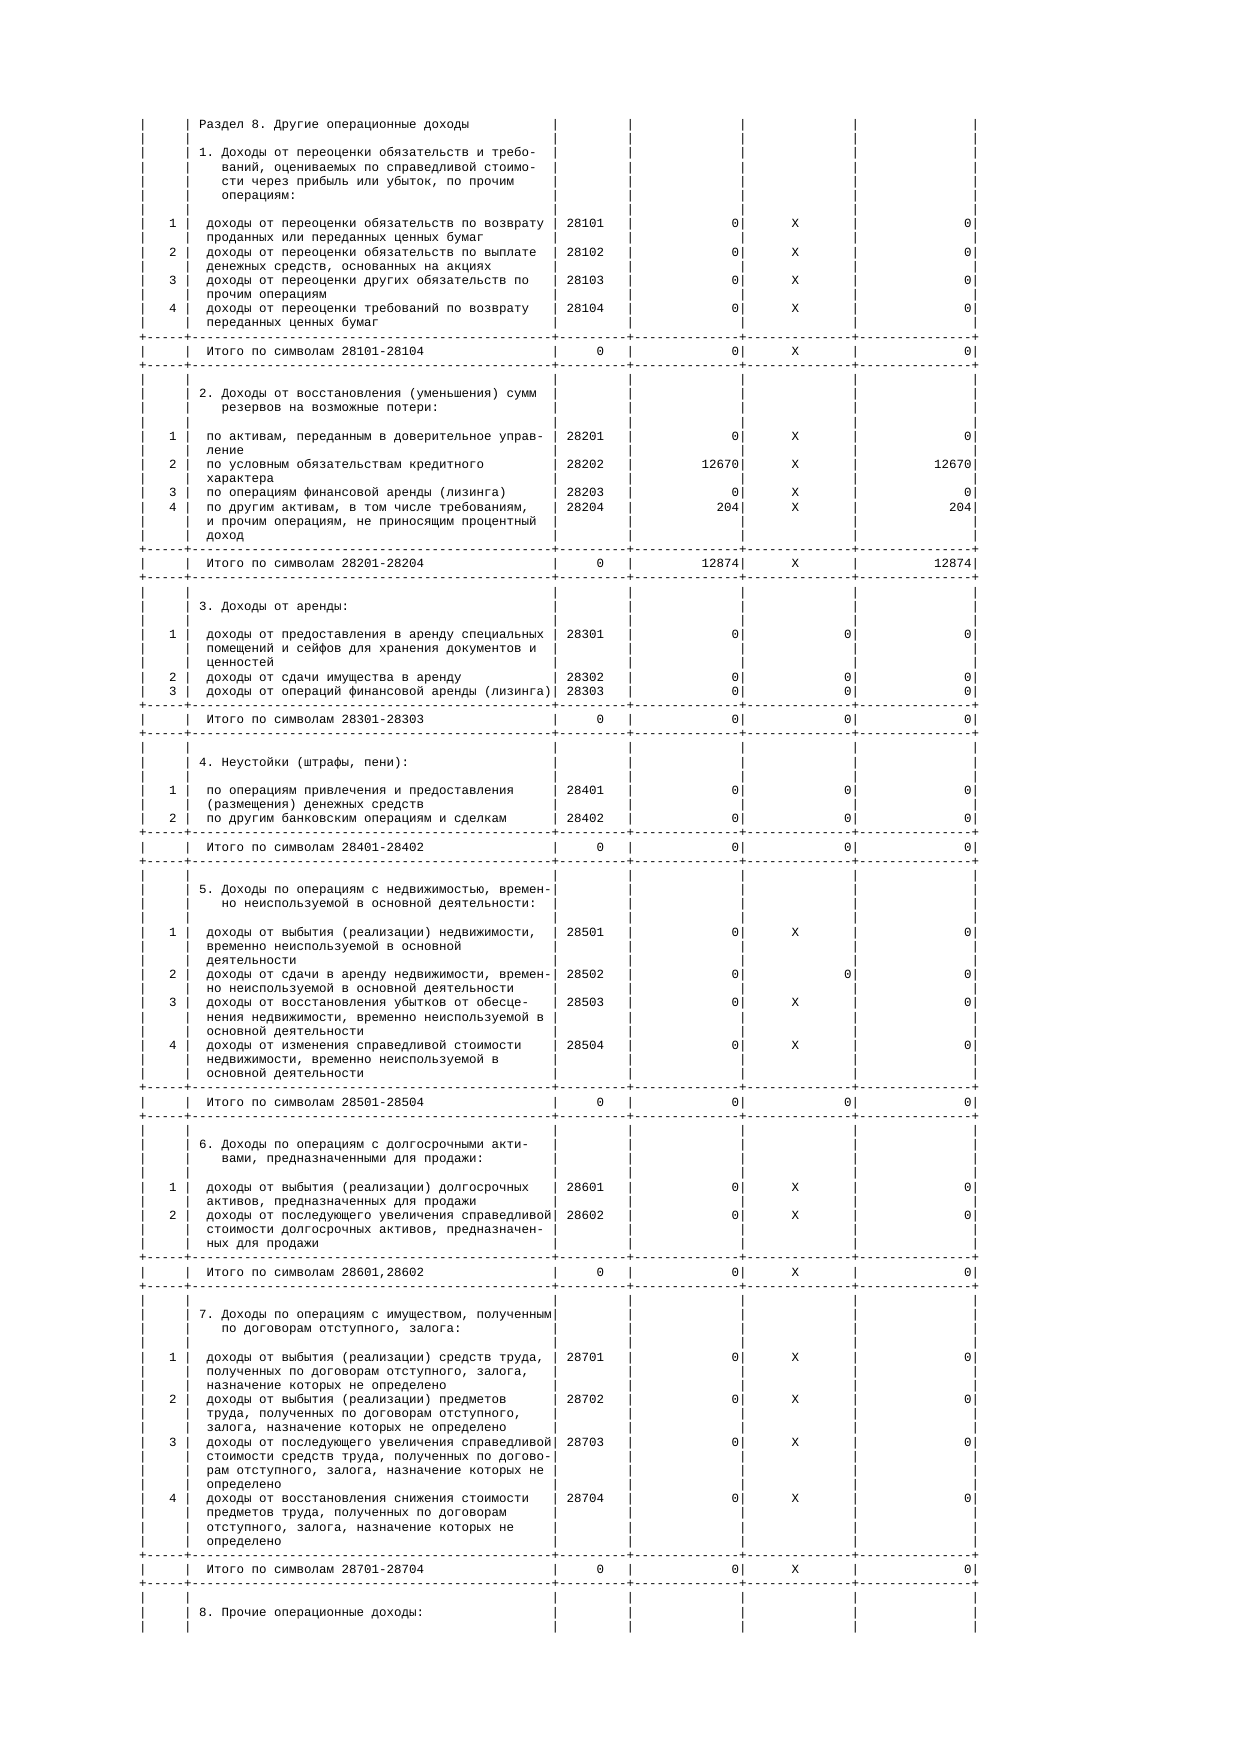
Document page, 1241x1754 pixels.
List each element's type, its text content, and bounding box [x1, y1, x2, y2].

text | | активов, предназначенных для продажи | | | | | [139, 1195, 1101, 1209]
text | | операциям: | | | | | [139, 189, 1101, 203]
text | 1 | доходы от предоставления в аренду специальных | 28301 | 0| 0| 0| [139, 628, 1101, 642]
text | 4 | доходы от переоценки требований по возврату | 28104 | 0| Х | 0| [139, 302, 1101, 316]
text | 1 | доходы от выбытия (реализации) средств труда, | 28701 | 0| Х | 0| [139, 1351, 1101, 1365]
text | | Итого по символам 28501-28504 | 0 | 0| 0| 0| [139, 1096, 1101, 1110]
text | 2 | доходы от последующего увеличения справедливой| 28602 | 0| Х | 0| [139, 1209, 1101, 1223]
text | | 3. Доходы от аренды: | | | | | [139, 600, 1101, 614]
text | | определено | | | | | [139, 1478, 1101, 1492]
text | | но неиспользуемой в основной деятельности | | | | | [139, 982, 1101, 996]
text | | недвижимости, временно неиспользуемой в | | | | | [139, 1053, 1101, 1067]
text | | | | | | | [139, 203, 1101, 217]
text | 2 | доходы от переоценки обязательств по выплате | 28102 | 0| Х | 0| [139, 246, 1101, 260]
text | | 6. Доходы по операциям с долгосрочными акти- | | | | | [139, 1138, 1101, 1152]
text +-----+------------------------------------------------+---------+--------------+--------------+---------------+ [139, 1549, 1101, 1563]
text | | труда, полученных по договорам отступного, | | | | | [139, 1407, 1101, 1421]
text | | | | | | | [139, 741, 1101, 756]
text | | | | | | | [139, 1166, 1101, 1181]
text | | Итого по символам 28201-28204 | 0 | 12874| Х | 12874| [139, 557, 1101, 571]
text | | Итого по символам 28601,28602 | 0 | 0| Х | 0| [139, 1266, 1101, 1280]
text | | Итого по символам 28701-28704 | 0 | 0| Х | 0| [139, 1563, 1101, 1577]
text | | временно неиспользуемой в основной | | | | | [139, 940, 1101, 954]
text | 3 | доходы от переоценки других обязательств по | 28103 | 0| Х | 0| [139, 274, 1101, 288]
text | | 2. Доходы от восстановления (уменьшения) сумм | | | | | [139, 387, 1101, 401]
text | 1 | доходы от переоценки обязательств по возврату | 28101 | 0| Х | 0| [139, 217, 1101, 231]
text | | Итого по символам 28301-28303 | 0 | 0| 0| 0| [139, 713, 1101, 727]
text | | 5. Доходы по операциям с недвижимостью, времен-| | | | | [139, 883, 1101, 897]
text | | основной деятельности | | | | | [139, 1025, 1101, 1039]
text | 2 | по другим банковским операциям и сделкам | 28402 | 0| 0| 0| [139, 812, 1101, 826]
text | | полученных по договорам отступного, залога, | | | | | [139, 1365, 1101, 1379]
text | 2 | по условным обязательствам кредитного | 28202 | 12670| Х | 12670| [139, 458, 1101, 472]
text | 4 | по другим активам, в том числе требованиям, | 28204 | 204| Х | 204| [139, 501, 1101, 515]
text +-----+------------------------------------------------+---------+--------------+--------------+---------------+ [139, 826, 1101, 841]
text +-----+------------------------------------------------+---------+--------------+--------------+---------------+ [139, 331, 1101, 345]
text | | | | | | | [139, 1620, 1101, 1634]
text +-----+------------------------------------------------+---------+--------------+--------------+---------------+ [139, 855, 1101, 869]
text | | | | | | | [139, 869, 1101, 883]
text +-----+------------------------------------------------+---------+--------------+--------------+---------------+ [139, 1081, 1101, 1096]
text | | сти через прибыль или убыток, по прочим | | | | | [139, 175, 1101, 189]
text | 2 | доходы от сдачи в аренду недвижимости, времен-| 28502 | 0| 0| 0| [139, 968, 1101, 982]
text | | | | | | | [139, 1294, 1101, 1308]
text | | Итого по символам 28101-28104 | 0 | 0| Х | 0| [139, 345, 1101, 359]
text | | отступного, залога, назначение которых не | | | | | [139, 1521, 1101, 1535]
text | | проданных или переданных ценных бумаг | | | | | [139, 231, 1101, 246]
text | | ваний, оцениваемых по справедливой стоимо- | | | | | [139, 161, 1101, 175]
text | | прочим операциям | | | | | [139, 288, 1101, 302]
text | | рам отступного, залога, назначение которых не | | | | | [139, 1464, 1101, 1478]
text | | | | | | | [139, 1336, 1101, 1351]
text | | 1. Доходы от переоценки обязательств и требо- | | | | | [139, 146, 1101, 161]
text | | ных для продажи | | | | | [139, 1237, 1101, 1251]
text | | Итого по символам 28401-28402 | 0 | 0| 0| 0| [139, 841, 1101, 855]
text | 1 | доходы от выбытия (реализации) долгосрочных | 28601 | 0| Х | 0| [139, 1181, 1101, 1195]
text | | но неиспользуемой в основной деятельности: | | | | | [139, 897, 1101, 911]
text | | (размещения) денежных средств | | | | | [139, 798, 1101, 812]
text | | деятельности | | | | | [139, 954, 1101, 968]
text | | денежных средств, основанных на акциях | | | | | [139, 260, 1101, 274]
text | | | | | | | [139, 373, 1101, 387]
text | 3 | доходы от последующего увеличения справедливой| 28703 | 0| Х | 0| [139, 1436, 1101, 1450]
text +-----+------------------------------------------------+---------+--------------+--------------+---------------+ [139, 699, 1101, 713]
text | 3 | доходы от операций финансовой аренды (лизинга)| 28303 | 0| 0| 0| [139, 685, 1101, 699]
text | 3 | доходы от восстановления убытков от обесце- | 28503 | 0| Х | 0| [139, 996, 1101, 1011]
text | | | | | | | [139, 614, 1101, 628]
text +-----+------------------------------------------------+---------+--------------+--------------+---------------+ [139, 727, 1101, 741]
text | | | | | | | [139, 770, 1101, 784]
text | | ление | | | | | [139, 444, 1101, 458]
text +-----+------------------------------------------------+---------+--------------+--------------+---------------+ [139, 1251, 1101, 1266]
text | | | | | | | [139, 586, 1101, 600]
text +-----+------------------------------------------------+---------+--------------+--------------+---------------+ [139, 543, 1101, 557]
text | | предметов труда, полученных по договорам | | | | | [139, 1506, 1101, 1521]
text | | ценностей | | | | | [139, 656, 1101, 671]
text | | основной деятельности | | | | | [139, 1067, 1101, 1081]
text | | 7. Доходы по операциям с имуществом, полученным| | | | | [139, 1308, 1101, 1322]
text | | по договорам отступного, залога: | | | | | [139, 1322, 1101, 1336]
text | | | | | | | [139, 1124, 1101, 1138]
text | 4 | доходы от изменения справедливой стоимости | 28504 | 0| Х | 0| [139, 1039, 1101, 1053]
text | | характера | | | | | [139, 472, 1101, 486]
text | | вами, предназначенными для продажи: | | | | | [139, 1152, 1101, 1166]
text | 2 | доходы от сдачи имущества в аренду | 28302 | 0| 0| 0| [139, 671, 1101, 685]
text | | определено | | | | | [139, 1535, 1101, 1549]
text | | помещений и сейфов для хранения документов и | | | | | [139, 642, 1101, 656]
text | 4 | доходы от восстановления снижения стоимости | 28704 | 0| Х | 0| [139, 1492, 1101, 1506]
text | 2 | доходы от выбытия (реализации) предметов | 28702 | 0| Х | 0| [139, 1393, 1101, 1407]
text | | стоимости долгосрочных активов, предназначен- | | | | | [139, 1223, 1101, 1237]
text | | доход | | | | | [139, 529, 1101, 543]
text | | стоимости средств труда, полученных по догово-| | | | | [139, 1450, 1101, 1464]
text | | | | | | | [139, 911, 1101, 926]
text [139, 1577, 1101, 1591]
text | | Раздел 8. Другие операционные доходы | | | | | [139, 118, 1101, 132]
text +-----+------------------------------------------------+---------+--------------+--------------+---------------+ [139, 359, 1101, 373]
text | 1 | по активам, переданным в доверительное управ- | 28201 | 0| Х | 0| [139, 430, 1101, 444]
text +-----+------------------------------------------------+---------+--------------+--------------+---------------+ [139, 571, 1101, 586]
text | | переданных ценных бумаг | | | | | [139, 316, 1101, 331]
text | | 4. Неустойки (штрафы, пени): | | | | | [139, 756, 1101, 770]
text | | и прочим операциям, не приносящим процентный | | | | | [139, 515, 1101, 529]
text | | нения недвижимости, временно неиспользуемой в | | | | | [139, 1011, 1101, 1025]
text | | | | | | | [139, 132, 1101, 146]
text | | резервов на возможные потери: | | | | | [139, 401, 1101, 416]
text | | | | | | | [139, 1591, 1101, 1606]
text | | | | | | | [139, 416, 1101, 430]
text +-----+------------------------------------------------+---------+--------------+--------------+---------------+ [139, 1110, 1101, 1124]
text | 1 | по операциям привлечения и предоставления | 28401 | 0| 0| 0| [139, 784, 1101, 798]
text | 3 | по операциям финансовой аренды (лизинга) | 28203 | 0| Х | 0| [139, 486, 1101, 501]
text | | назначение которых не определено | | | | | [139, 1379, 1101, 1393]
text | 1 | доходы от выбытия (реализации) недвижимости, | 28501 | 0| Х | 0| [139, 926, 1101, 940]
text +-----+------------------------------------------------+---------+--------------+--------------+---------------+ [139, 1280, 1101, 1294]
text | | 8. Прочие операционные доходы: | | | | | [139, 1606, 1101, 1620]
text | | залога, назначение которых не определено | | | | | [139, 1421, 1101, 1436]
